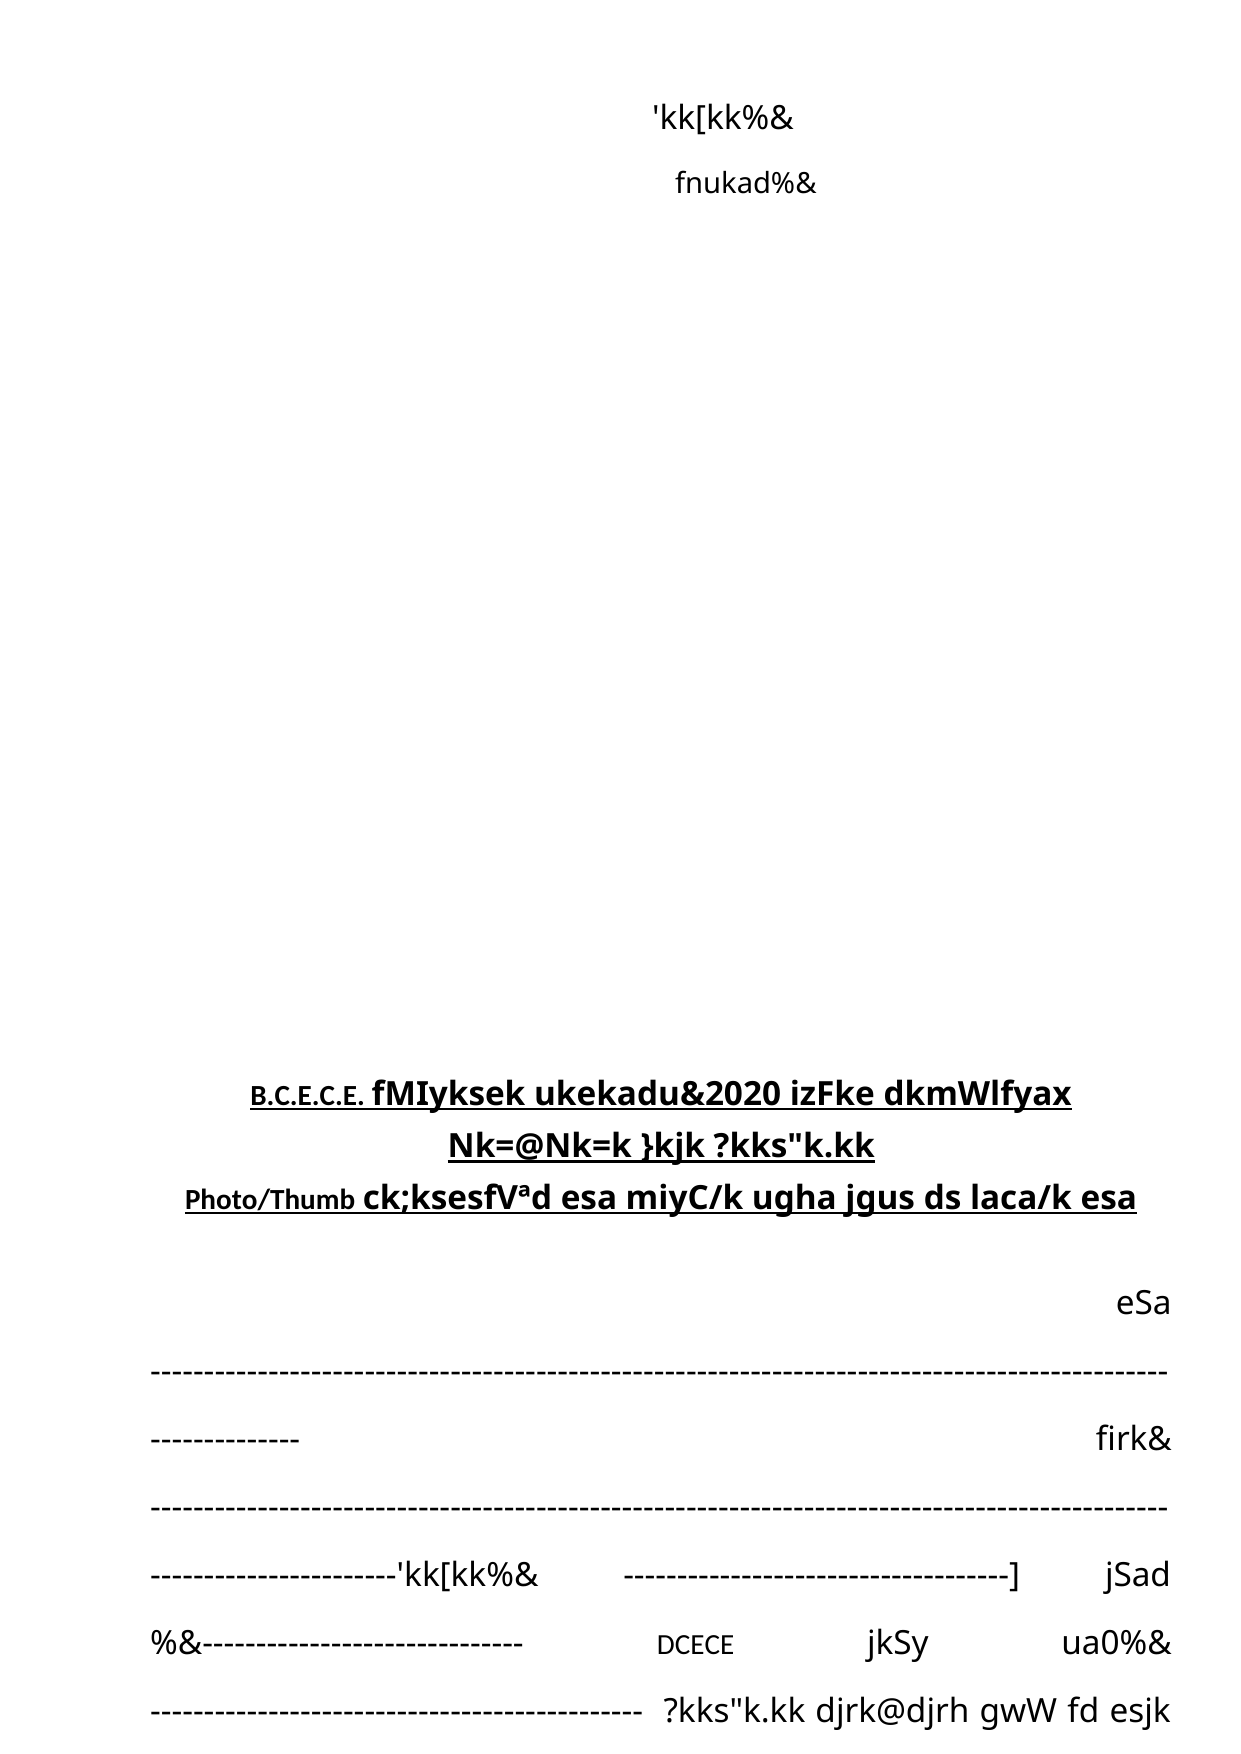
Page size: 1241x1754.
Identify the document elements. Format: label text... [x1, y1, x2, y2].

text B.C.E.C.E. fMIyksek ukekadu&2020 izFke dkmWlfyax [150, 1070, 1172, 1115]
text fnukad%& [150, 162, 1172, 202]
text 'kk[kk%& [150, 94, 1172, 139]
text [150, 1278, 1172, 1733]
text Photo/Thumb ck;ksesfVªd esa miyC/k ugha jgus ds laca/k esa [150, 1174, 1172, 1219]
text Nk=@Nk=k }kjk ?kks"k.kk [150, 1122, 1172, 1167]
